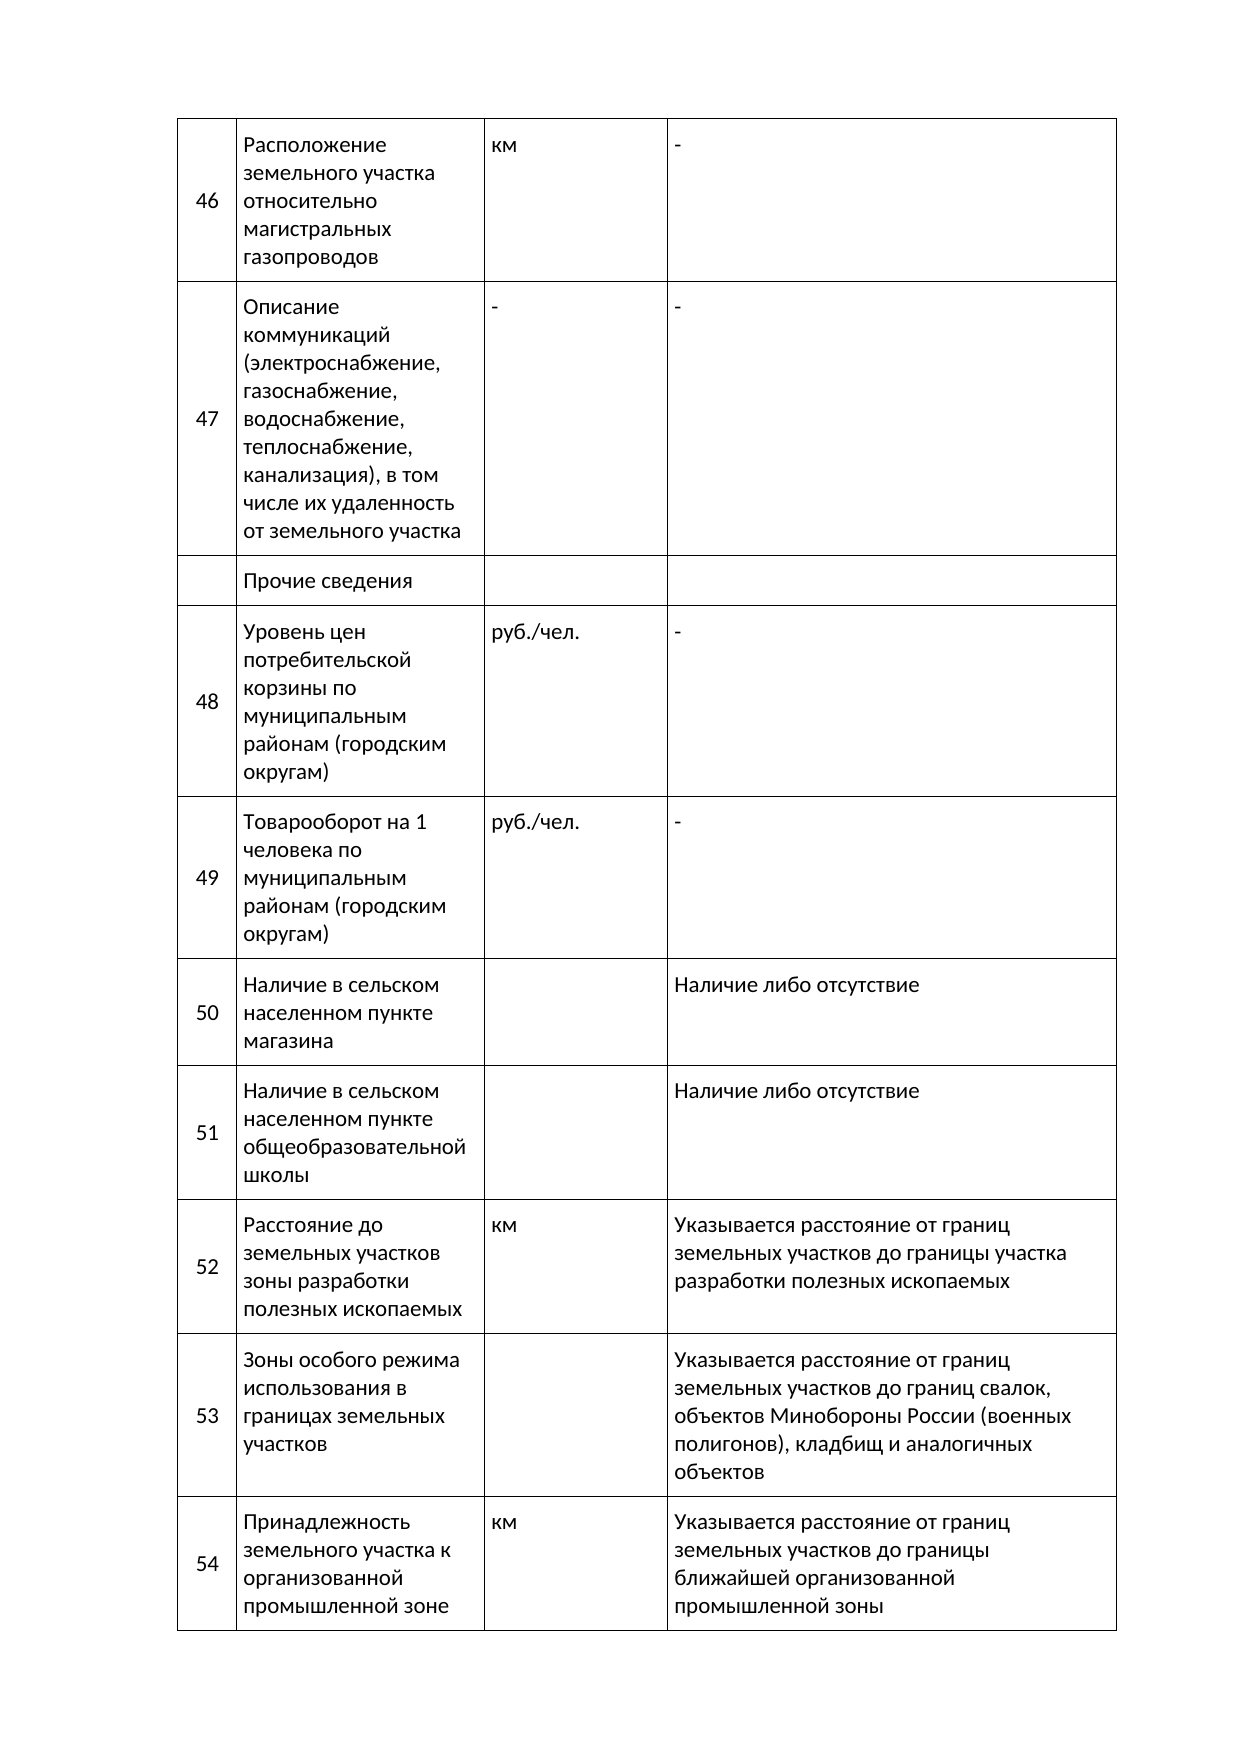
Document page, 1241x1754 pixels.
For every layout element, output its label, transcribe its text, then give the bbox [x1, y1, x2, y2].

table_cell - [668, 797, 1116, 958]
table_cell - [668, 606, 1116, 796]
table_cell - [485, 282, 667, 555]
table_cell Расстояние до земельных участков зоны разработки полезных ископаемых [237, 1200, 484, 1333]
table_cell Наличие либо отсутствие [668, 959, 1116, 1064]
table_cell 52 [178, 1200, 236, 1333]
table_cell 46 [178, 119, 236, 281]
table_cell 51 [178, 1066, 236, 1199]
table_cell Наличие в сельском населенном пункте общеобразовательной школы [237, 1066, 484, 1199]
table_cell Указывается расстояние от границ земельных участков до границ свалок, объектов Минобороны России (военных полигонов), кладбищ и аналогичных объектов [668, 1334, 1116, 1496]
table_cell Прочие сведения [237, 556, 484, 605]
table_cell [668, 556, 1116, 605]
table_cell км [485, 1200, 667, 1333]
table_cell Уровень цен потребительской корзины по муниципальным районам (городским округам) [237, 606, 484, 796]
table_cell Указывается расстояние от границ земельных участков до границы участка разработки полезных ископаемых [668, 1200, 1116, 1333]
table_cell Наличие в сельском населенном пункте магазина [237, 959, 484, 1064]
table_cell Указывается расстояние от границ земельных участков до границы ближайшей организованной промышленной зоны [668, 1497, 1116, 1630]
table_cell [485, 959, 667, 1064]
table_cell [485, 556, 667, 605]
table_cell Товарооборот на 1 человека по муниципальным районам (городским округам) [237, 797, 484, 958]
table_cell 47 [178, 282, 236, 555]
table_cell Описание коммуникаций (электроснабжение, газоснабжение, водоснабжение, теплоснабжение, канализация), в том числе их удаленность от земельного участка [237, 282, 484, 555]
table_cell 50 [178, 959, 236, 1064]
table_cell [485, 1334, 667, 1496]
table_cell Зоны особого режима использования в границах земельных участков [237, 1334, 484, 1496]
table_cell руб./чел. [485, 606, 667, 796]
table_cell 54 [178, 1497, 236, 1630]
table_cell 48 [178, 606, 236, 796]
table_cell Расположение земельного участка относительно магистральных газопроводов [237, 119, 484, 281]
table_cell [485, 1066, 667, 1199]
table_cell - [668, 119, 1116, 281]
table_cell 53 [178, 1334, 236, 1496]
table_cell км [485, 119, 667, 281]
table_cell руб./чел. [485, 797, 667, 958]
table_cell - [668, 282, 1116, 555]
table_cell 49 [178, 797, 236, 958]
table_cell Наличие либо отсутствие [668, 1066, 1116, 1199]
table_cell Принадлежность земельного участка к организованной промышленной зоне [237, 1497, 484, 1630]
table_cell км [485, 1497, 667, 1630]
table_cell [178, 556, 236, 605]
